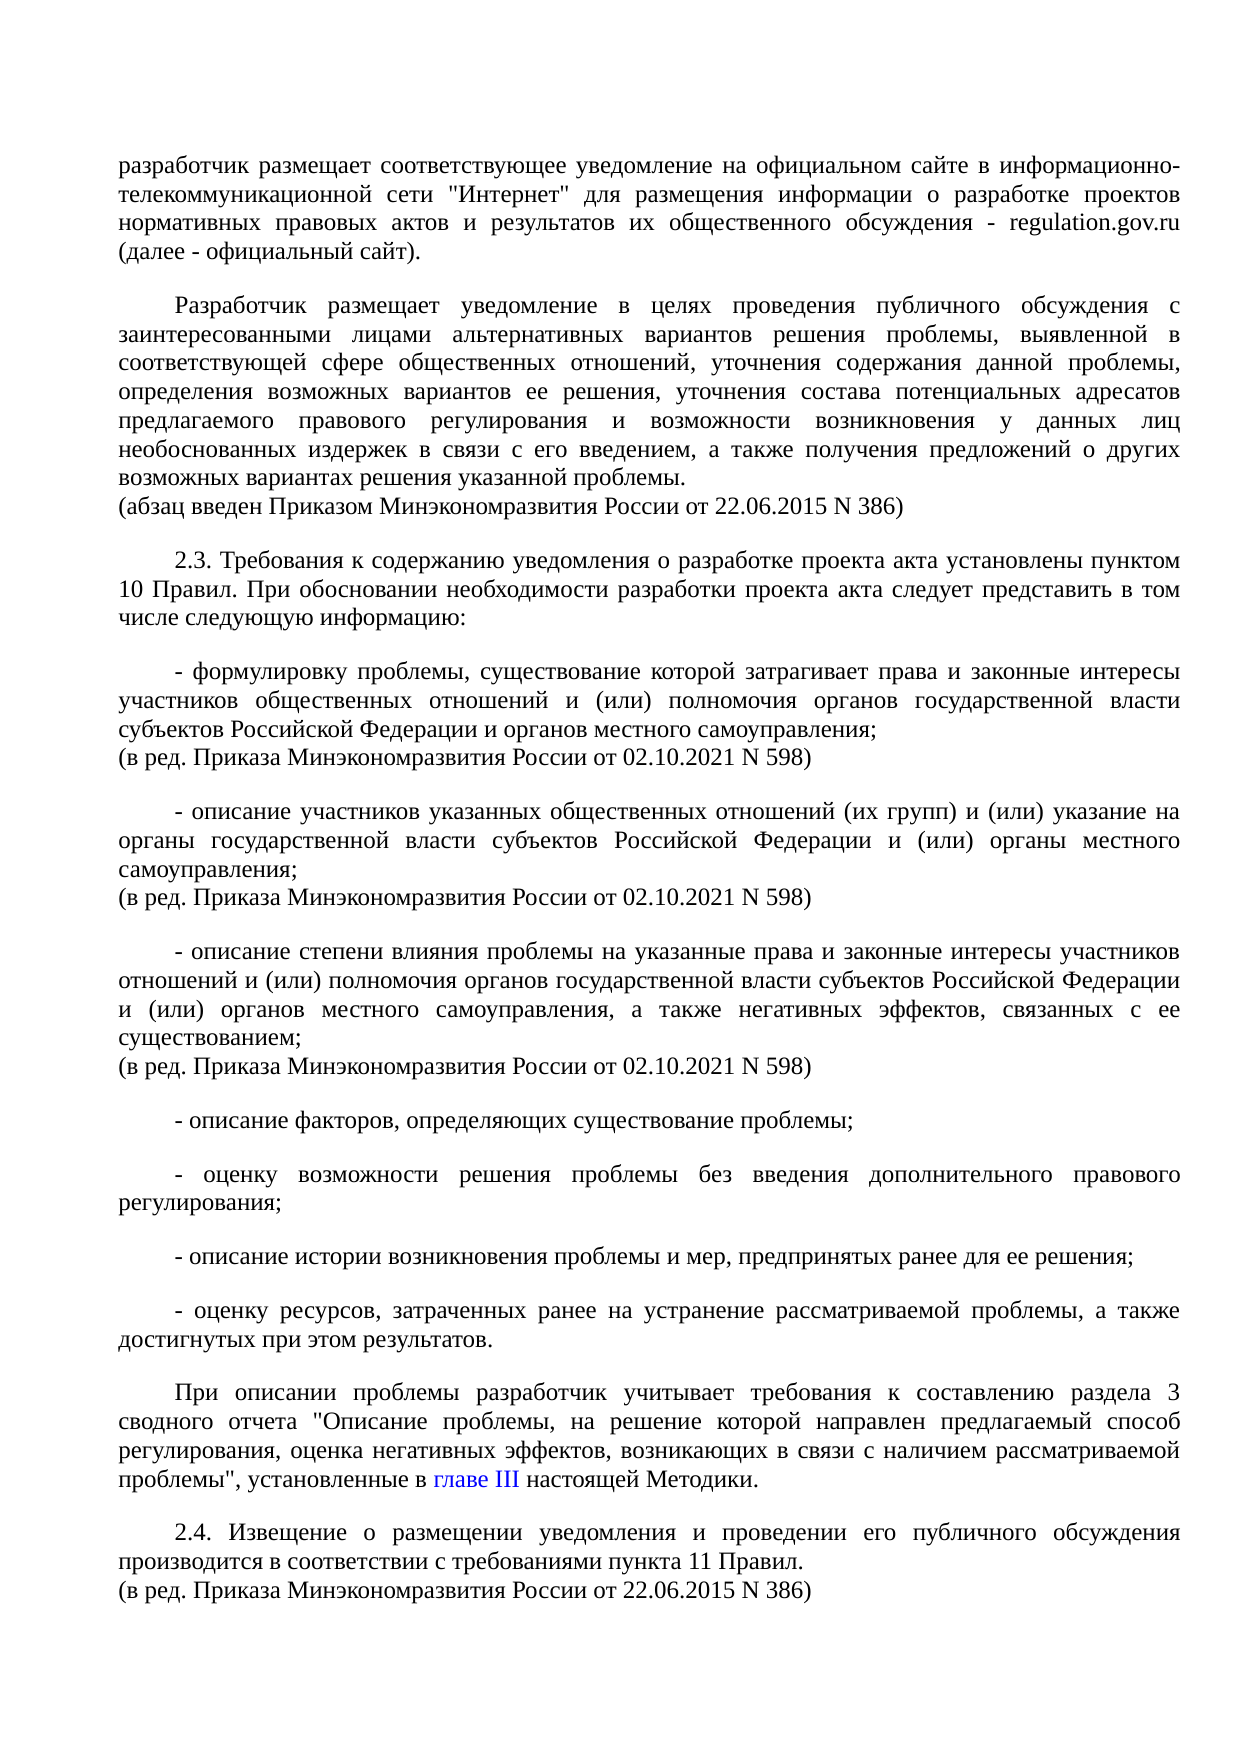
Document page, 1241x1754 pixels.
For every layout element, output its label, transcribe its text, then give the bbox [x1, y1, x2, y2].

text (в ред. Приказа Минэкономразвития России от 02.10.2021 N 598) [118, 742, 1181, 771]
text - описание истории возникновения проблемы и мер, предпринятых ранее для ее решения; [118, 1241, 1181, 1270]
text Разработчик размещает уведомление в целях проведения публичного обсуждения с заинтересованными лицами альтернативных вариантов решения проблемы, выявленной в соответствующей сфере общественных отношений, уточнения содержания данной проблемы, определения возможных вариантов ее решения, уточнения состава потенциальных адресатов предлагаемого правового регулирования и возможности возникновения у данных лиц необоснованных издержек в связи с его введением, а также получения предложений о других возможных вариантах решения указанной проблемы. [118, 290, 1181, 491]
text 2.4. Извещение о размещении уведомления и проведении его публичного обсуждения производится в соответствии с требованиями пункта 11 Правил. [118, 1517, 1181, 1575]
text (в ред. Приказа Минэкономразвития России от 02.10.2021 N 598) [118, 1051, 1181, 1080]
text - описание участников указанных общественных отношений (их групп) и (или) указание на органы государственной власти субъектов Российской Федерации и (или) органы местного самоуправления; [118, 796, 1181, 882]
text - формулировку проблемы, существование которой затрагивает права и законные интересы участников общественных отношений и (или) полномочия органов государственной власти субъектов Российской Федерации и органов местного самоуправления; [118, 656, 1181, 742]
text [118, 150, 1181, 265]
text - оценку возможности решения проблемы без введения дополнительного правового регулирования; [118, 1159, 1181, 1216]
text - оценку ресурсов, затраченных ранее на устранение рассматриваемой проблемы, а также достигнутых при этом результатов. [118, 1295, 1181, 1352]
text (в ред. Приказа Минэкономразвития России от 02.10.2021 N 598) [118, 882, 1181, 911]
text - описание факторов, определяющих существование проблемы; [118, 1105, 1181, 1134]
text (абзац введен Приказом Минэкономразвития России от 22.06.2015 N 386) [118, 491, 1181, 520]
text При описании проблемы разработчик учитывает требования к составлению раздела 3 сводного отчета "Описание проблемы, на решение которой направлен предлагаемый способ регулирования, оценка негативных эффектов, возникающих в связи с наличием рассматриваемой проблемы", установленные в главе III настоящей Методики. [118, 1377, 1181, 1492]
text (в ред. Приказа Минэкономразвития России от 22.06.2015 N 386) [118, 1575, 1181, 1604]
text 2.3. Требования к содержанию уведомления о разработке проекта акта установлены пунктом 10 Правил. При обосновании необходимости разработки проекта акта следует представить в том числе следующую информацию: [118, 545, 1181, 631]
text - описание степени влияния проблемы на указанные права и законные интересы участников отношений и (или) полномочия органов государственной власти субъектов Российской Федерации и (или) органов местного самоуправления, а также негативных эффектов, связанных с ее существованием; [118, 936, 1181, 1051]
